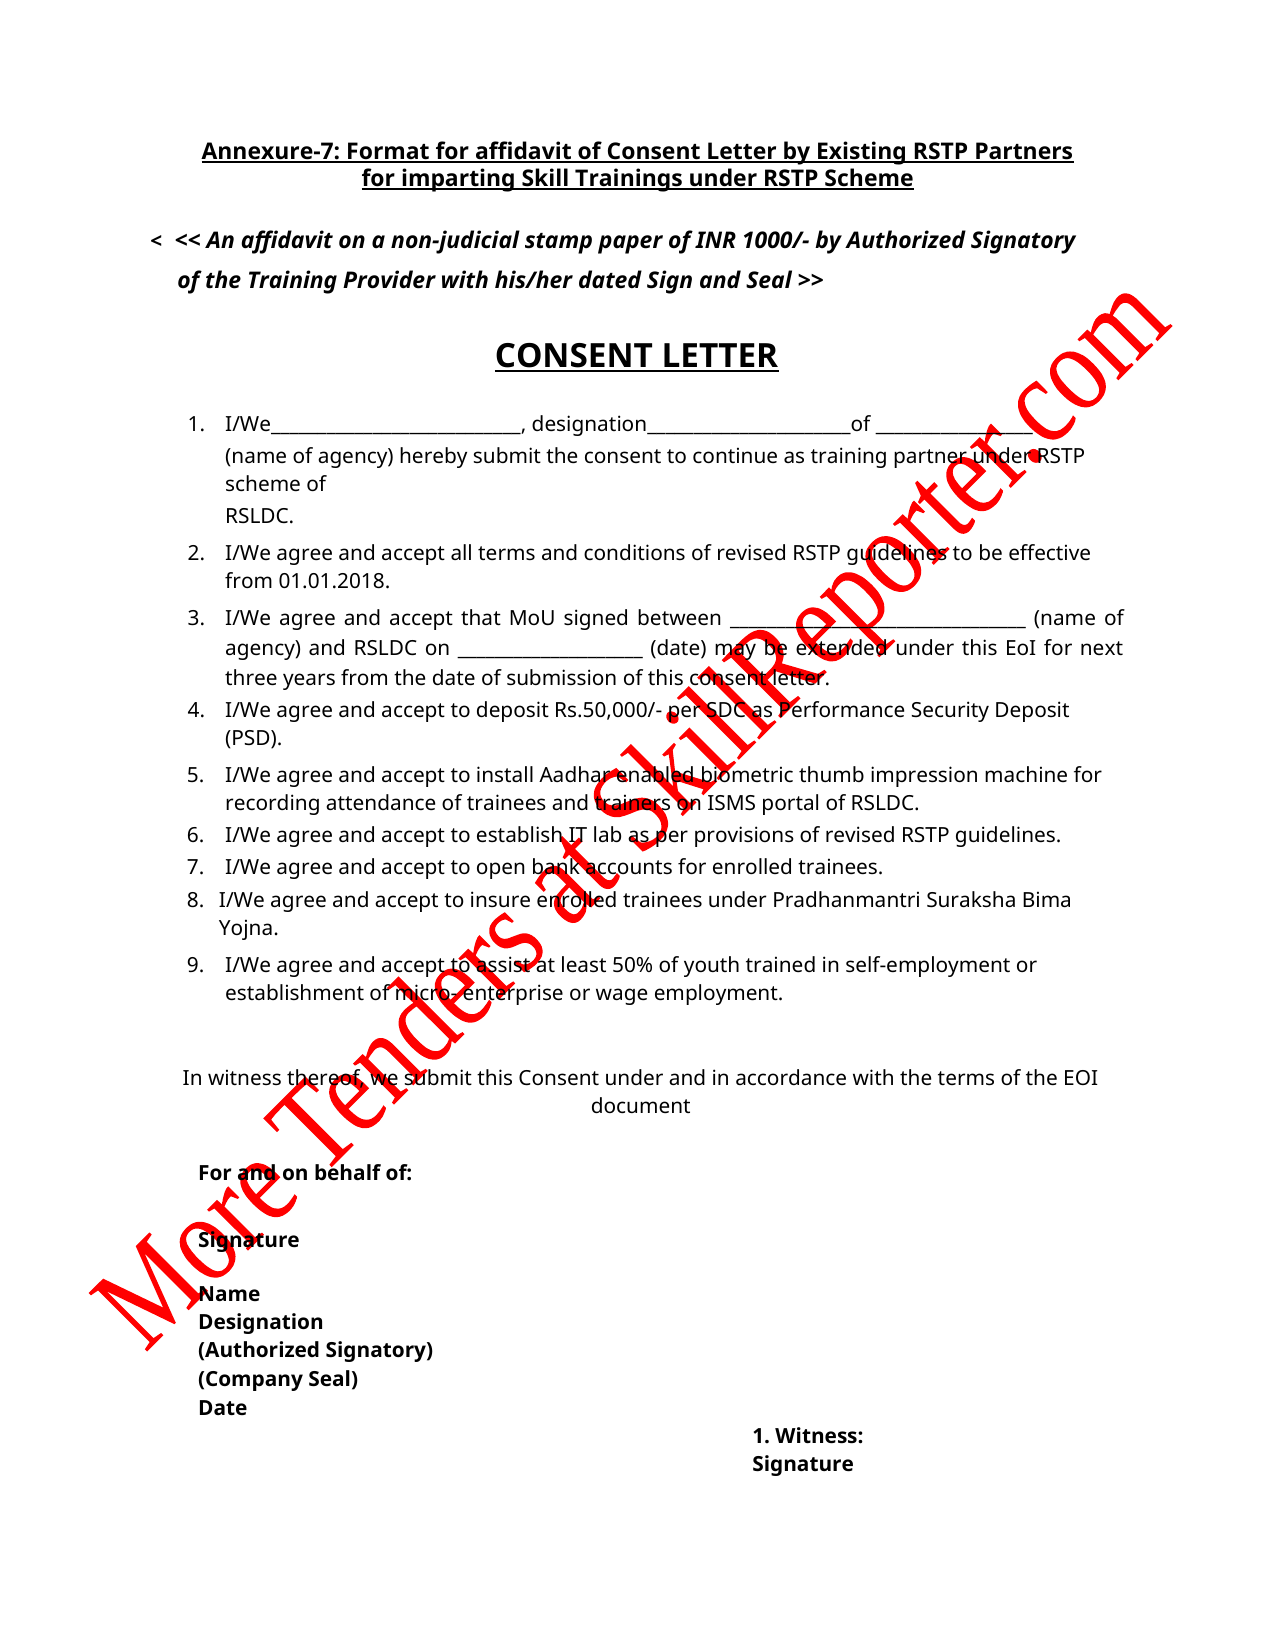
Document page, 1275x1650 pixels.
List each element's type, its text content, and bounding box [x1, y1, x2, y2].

text Annexure-7: Format for affidavit of Consent Letter by Existing RSTP Partners [150, 134, 1125, 166]
list I/We agree and accept to deposit Rs.50,000/- per SDC as Performance Security Deposit (PSD). [187, 695, 1127, 752]
text For and on behalf of: [198, 1158, 1127, 1187]
text (Authorized Signatory) [198, 1336, 1127, 1364]
text RSLDC. [225, 502, 1127, 530]
list I/We agree and accept to install Aadhar enabled biometric thumb impression machine for recording attendance of trainees and trainers on ISMS portal of RSLDC. [187, 760, 1127, 816]
list I/We agree and accept to assist at least 50% of youth trained in self-employment or establishment of micro- enterprise or wage employment. [187, 951, 1075, 1006]
list I/We___________________________, designation______________________of _________________ [187, 409, 1127, 437]
text 1. Witness: [752, 1421, 1127, 1449]
list I/We agree and accept to insure enrolled trainees under Pradhanmantri Suraksha Bima Yojna. [187, 885, 1127, 942]
list I/We agree and accept all terms and conditions of revised RSTP guidelines to be effective from 01.01.2018. [187, 538, 1125, 594]
list I/We agree and accept that MoU signed between ________________________________ (name of agency) and RSLDC on ____________________ (date) may be extended under this EoI for next three years from the date of submission of this consent letter. [187, 603, 1125, 691]
text Name [198, 1279, 1127, 1307]
list I/We agree and accept to establish IT lab as per provisions of revised RSTP guidelines. [187, 820, 1127, 848]
list << An affidavit on a non-judicial stamp paper of INR 1000/- by Authorized Signatory of the Training Provider with his/her dated Sign and Seal >> [150, 224, 1100, 296]
text (Company Seal) [198, 1364, 1127, 1392]
text Signature [752, 1449, 1127, 1478]
text Date [198, 1393, 1127, 1421]
text Signature [198, 1225, 1127, 1253]
text CONSENT LETTER [150, 331, 1123, 377]
text (name of agency) hereby submit the consent to continue as training partner under RSTP scheme of [225, 441, 1127, 498]
list I/We agree and accept to open bank accounts for enrolled trainees. [187, 852, 1127, 881]
text for imparting Skill Trainings under RSTP Scheme [150, 166, 1125, 191]
text In witness thereof, we submit this Consent under and in accordance with the terms of the EOI document [150, 1063, 1131, 1120]
text Designation [198, 1307, 1127, 1335]
